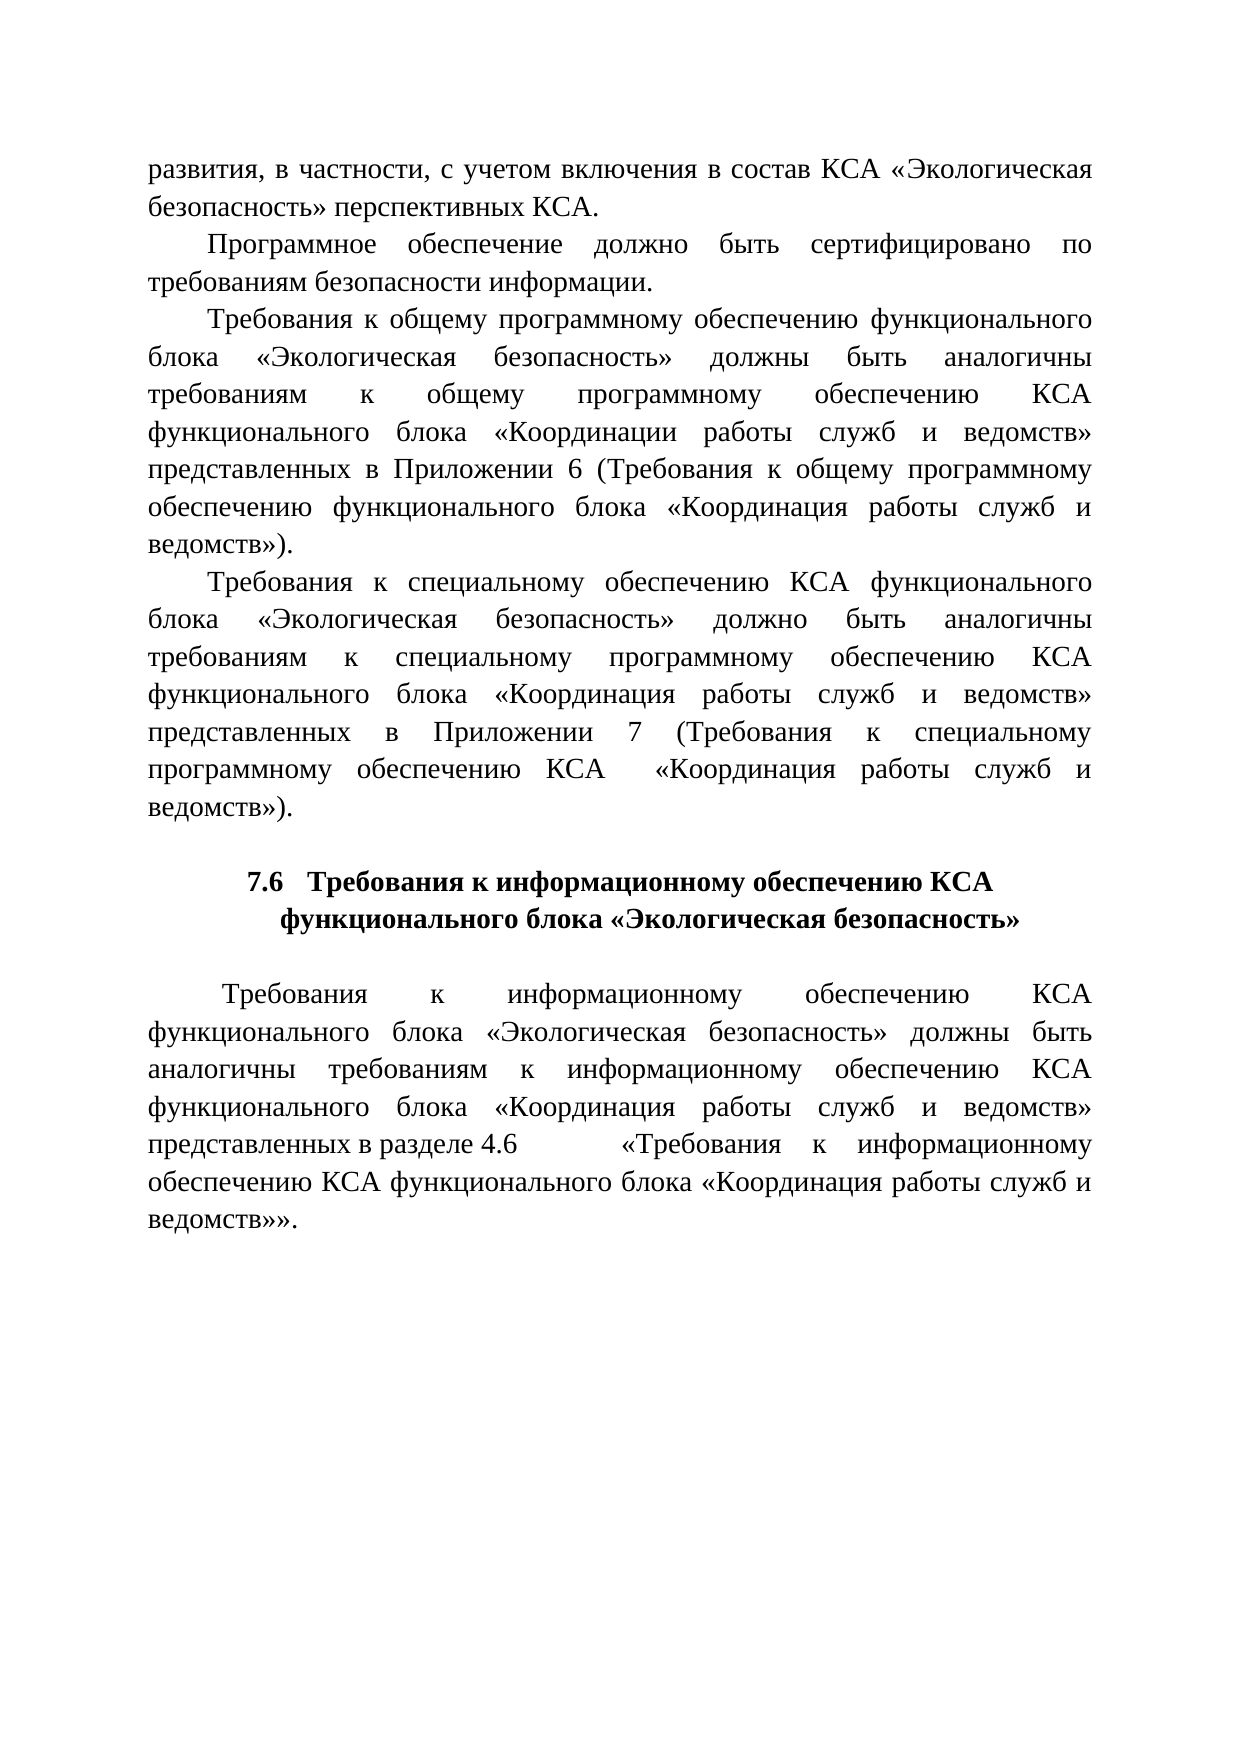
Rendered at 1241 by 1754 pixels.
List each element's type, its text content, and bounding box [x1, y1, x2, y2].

text Требования к общему программному обеспечению функционального блока «Экологическая безопасность» должны быть аналогичны требованиям к общему программному обеспечению КСА функционального блока «Координации работы служб и ведомств» представленных в Приложении 6 (Требования к общему программному обеспечению функционального блока «Координация работы служб и ведомств»). [148, 298, 1092, 560]
text Требования к специальному обеспечению КСА функционального блока «Экологическая безопасность» должно быть аналогичны требованиям к специальному программному обеспечению КСА функционального блока «Координация работы служб и ведомств» представленных в Приложении 7 (Требования к специальному программному обеспечению КСА «Координация работы служб и ведомств»). [148, 560, 1092, 823]
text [148, 148, 1092, 223]
text Программное обеспечение должно быть сертифицировано по требованиям безопасности информации. [148, 223, 1092, 298]
subtitle Требования к информационному обеспечению КСА функционального блока «Экологическая безопасность» [148, 860, 1092, 935]
text Требования к информационному обеспечению КСА функционального блока «Экологическая безопасность» должны быть аналогичны требованиям к информационному обеспечению КСА функционального блока «Координация работы служб и ведомств» представленных в разделе 4.6 «Требования к информационному обеспечению КСА функционального блока «Координация работы служб и ведомств»». [148, 973, 1092, 1235]
